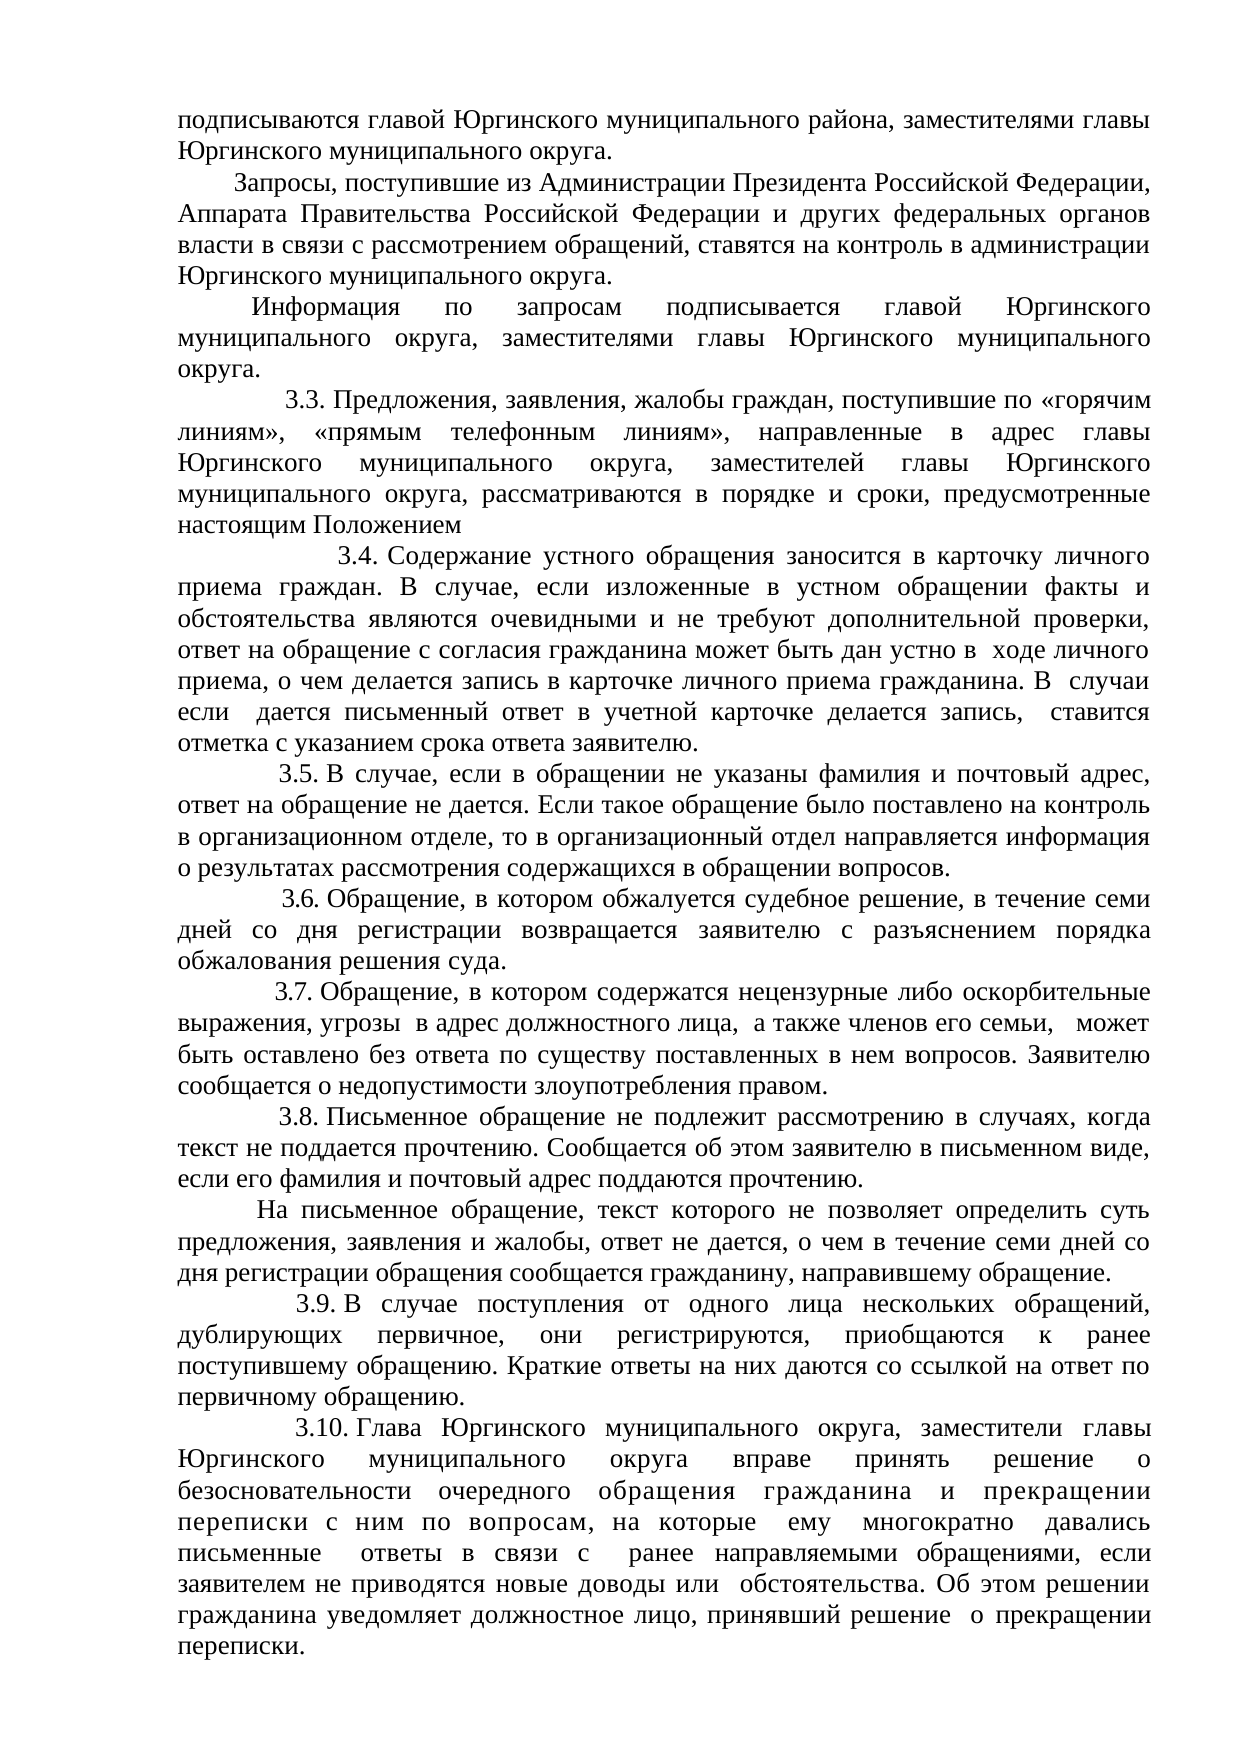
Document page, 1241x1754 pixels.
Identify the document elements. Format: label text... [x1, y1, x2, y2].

text На письменное обращение, текст которого не позволяет определить суть предложения, заявления и жалобы, ответ не дается, о чем в течение семи дней со дня регистрации обращения сообщается гражданину, направившему обращение. [177, 1193, 1152, 1287]
text 3.6..Обращение, в котором обжалуется судебное решение, в течение семи дней со дня регистрации возвращается заявителю с разъяснением порядка обжалования решения суда. [177, 882, 1152, 975]
text 3.3..Предложения, заявления, жалобы граждан, поступившие по «горячим линиям», «прямым телефонным линиям», направленные в адрес главы Юргинского муниципального округа, заместителей главы Юргинского муниципального округа, рассматриваются в порядке и сроки, предусмотренные настоящим Положением [177, 384, 1152, 539]
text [177, 103, 1152, 166]
text 3.4..Содержание устного обращения заносится в карточку личного приема граждан. В случае, если изложенные в устном обращении факты и обстоятельства являются очевидными и не требуют дополнительной проверки, ответ на обращение с согласия гражданина может быть дан устно в ходе личного приема, о чем делается запись в карточке личного приема гражданина. В случаи если дается письменный ответ в учетной карточке делается запись, ставится отметка с указанием срока ответа заявителю. [177, 539, 1152, 757]
text 3.8..Письменное обращение не подлежит рассмотрению в случаях, когда текст не поддается прочтению. Сообщается об этом заявителю в письменном виде, если его фамилия и почтовый адрес поддаются прочтению. [177, 1100, 1152, 1193]
text Информация по запросам подписывается главой Юргинского муниципального округа, заместителями главы Юргинского муниципального округа. [177, 290, 1152, 384]
text 3.5..В случае, если в обращении не указаны фамилия и почтовый адрес, ответ на обращение не дается. Если такое обращение было поставлено на контроль в организационном отделе, то в организационный отдел направляется информация о результатах рассмотрения содержащихся в обращении вопросов. [177, 757, 1152, 882]
text Запросы, поступившие из Администрации Президента Российской Федерации, Аппарата Правительства Российской Федерации и других федеральных органов власти в связи с рассмотрением обращений, ставятся на контроль в администрации Юргинского муниципального округа. [177, 166, 1152, 290]
text 3.9..В случае поступления от одного лица нескольких обращений, дублирующих первичное, они регистрируются, приобщаются к ранее поступившему обращению. Краткие ответы на них даются со ссылкой на ответ по первичному обращению. [177, 1287, 1152, 1411]
text 3.7..Обращение, в котором содержатся нецензурные либо оскорбительные выражения, угрозы в адрес должностного лица, а также членов его семьи, может быть оставлено без ответа по существу поставленных в нем вопросов. Заявителю сообщается о недопустимости злоупотребления правом. [177, 975, 1152, 1100]
text 3.10..Глава Юргинского муниципального округа, заместители главы Юргинского муниципального округа вправе принять решение о безосновательности очередного обращения гражданина и прекращении переписки с ним по вопросам, на которые ему многократно давались письменные ответы в связи с ранее направляемыми обращениями, если заявителем не приводятся новые доводы или обстоятельства. Об этом решении гражданина уведомляет должностное лицо, принявший решение о прекращении переписки. [177, 1411, 1152, 1661]
